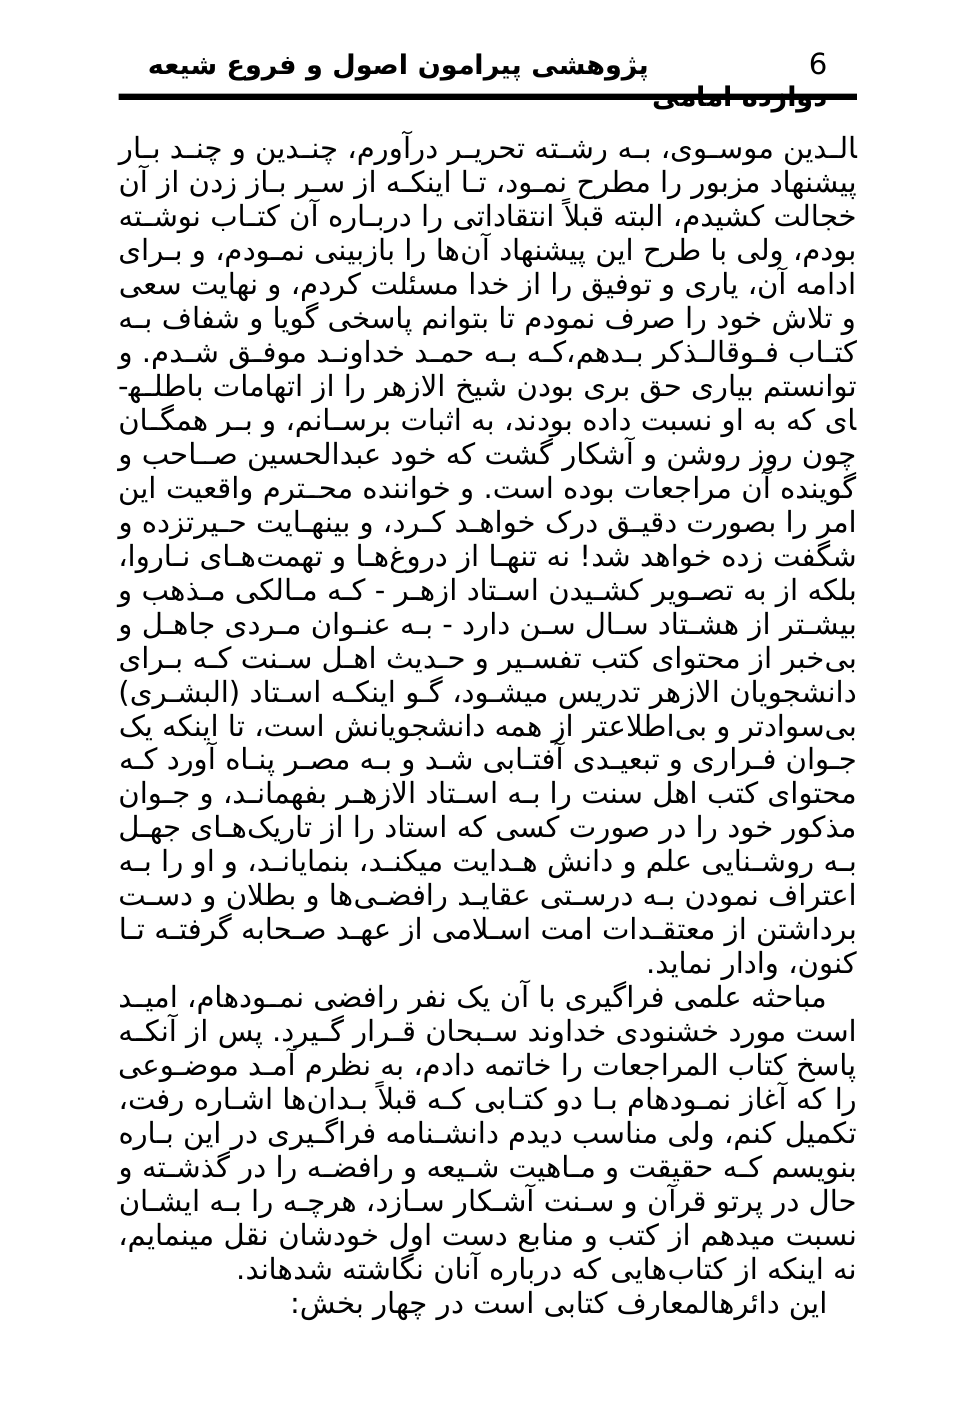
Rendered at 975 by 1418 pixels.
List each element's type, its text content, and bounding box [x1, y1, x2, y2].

text این دائرهالمعارف کتابی است در چهار بخش: [118, 1286, 857, 1320]
text مباحثه علمی فراگیری با آن یک نفر رافضی نمودهام، امید است مورد خشنودی خداوند سبحان قرار گیرد. پس از آنکه پاسخ کتاب المراجعات را خاتمه دادم، به نظرم آمد موضوعی را که آغاز نمودهام با دو کتابی که قبلاً بدان‌ها اشاره رفت، تکمیل کنم، ولی مناسب دیدم دانشنامه فراگیری در این باره بنویسم که حقیقت و ماهیت شیعه و رافضه را در گذشته و حال در پرتو قرآن و سنت آشکار سازد، هرچه را به ایشان نسبت میدهم از کتب و منابع دست اول خودشان نقل مینمایم، نه اینکه از کتاب‌هایی که درباره آنان نگاشته شدهاند. [118, 981, 857, 1286]
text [118, 132, 857, 981]
